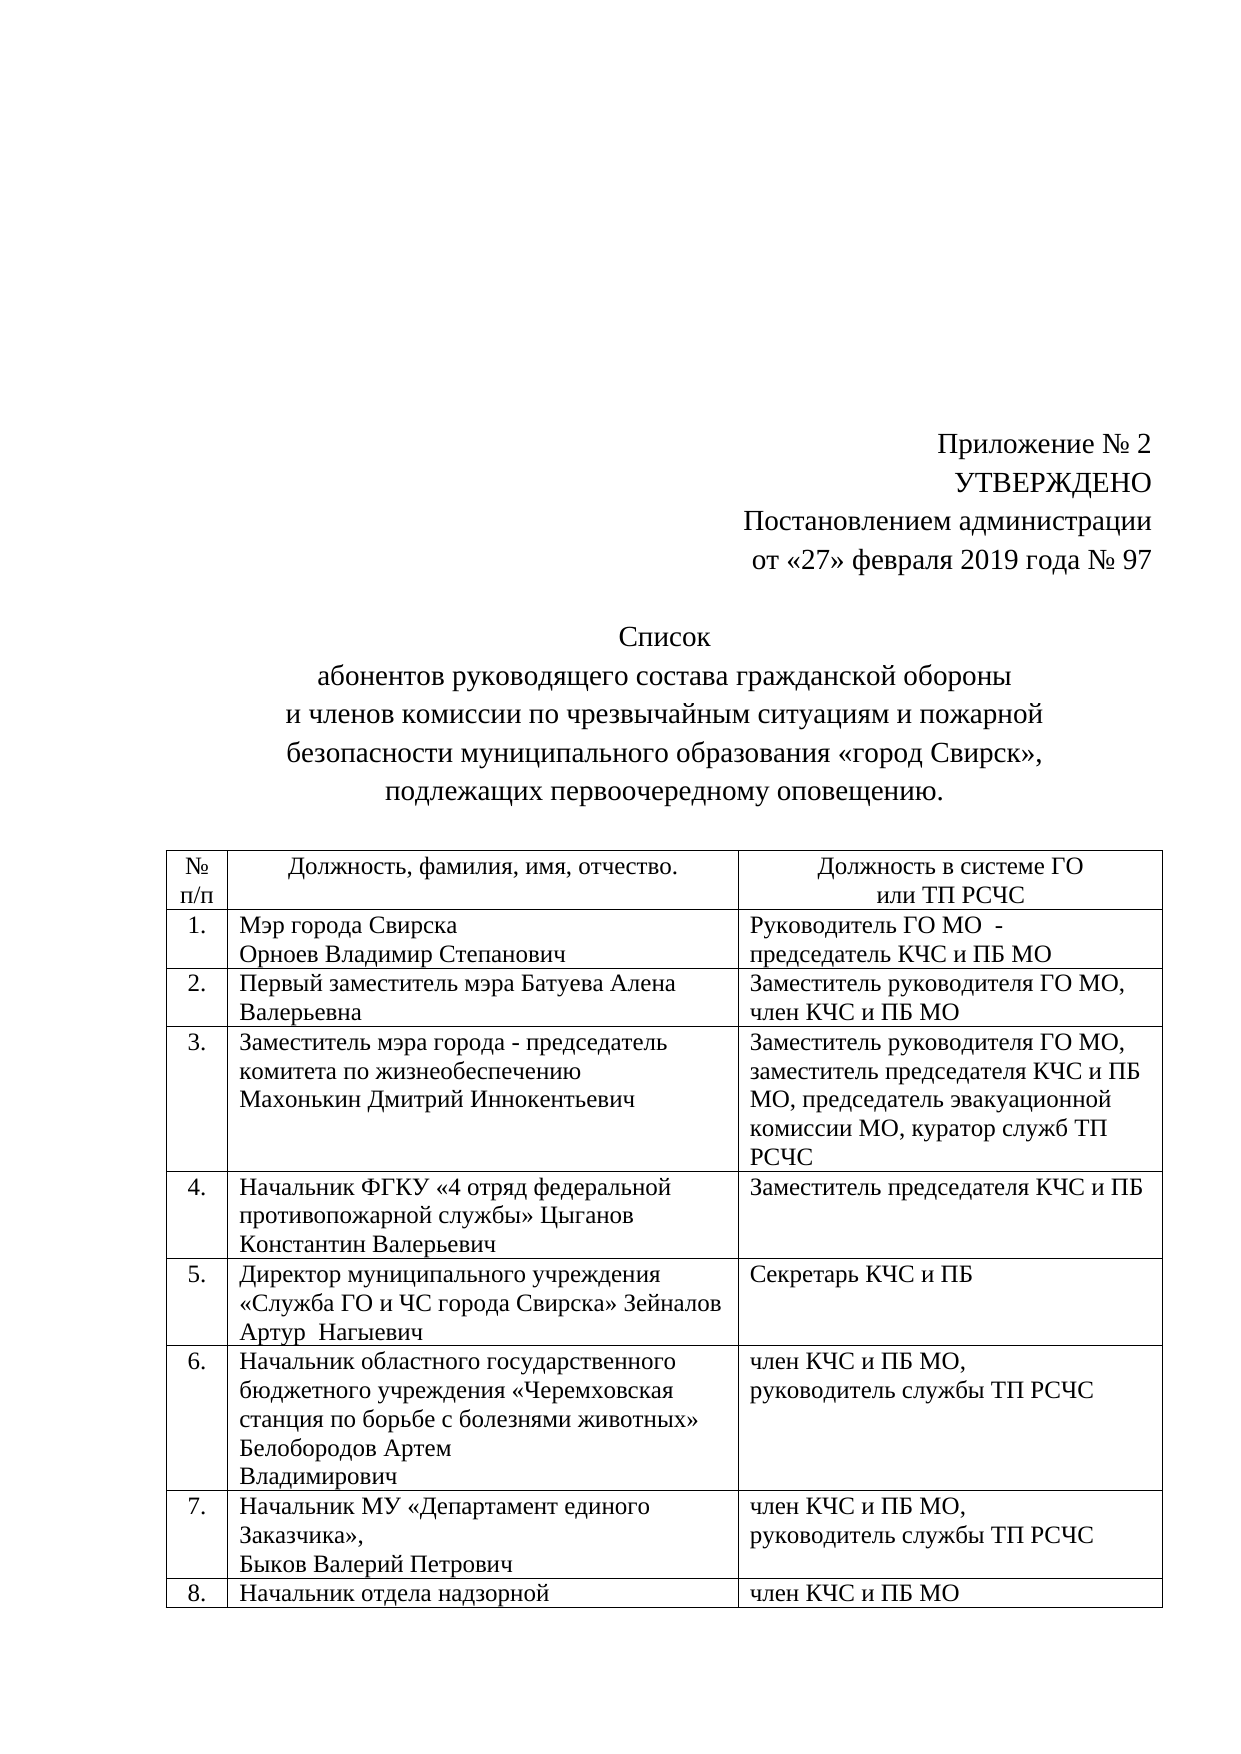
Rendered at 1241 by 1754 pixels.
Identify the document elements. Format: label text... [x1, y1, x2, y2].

table_header № п/п [167, 851, 227, 909]
table_cell Начальник областного государственного бюджетного учреждения «Черемховская станция по борьбе с болезнями животных» Белобородов Артем Владимирович [228, 1346, 738, 1490]
table_cell Директор муниципального учреждения «Служба ГО и ЧС города Свирска» Зейналов Артур Нагыевич [228, 1259, 738, 1345]
table_cell Начальник МУ «Департамент единого Заказчика», Быков Валерий Петрович [228, 1491, 738, 1577]
table_cell Начальник ФГКУ «4 отряд федеральной противопожарной службы» Цыганов Константин Валерьевич [228, 1172, 738, 1258]
table_header Должность, фамилия, имя, отчество. [228, 851, 738, 909]
table_cell Первый заместитель мэра Батуева Алена Валерьевна [228, 969, 738, 1026]
text подлежащих первоочередному оповещению. [177, 773, 1152, 807]
table_cell 2. [167, 969, 227, 1026]
table_cell 3. [167, 1027, 227, 1171]
table_cell Заместитель председателя КЧС и ПБ [739, 1172, 1162, 1258]
table_cell 4. [167, 1172, 227, 1258]
table_cell член КЧС и ПБ МО, руководитель службы ТП РСЧС [739, 1491, 1162, 1577]
table_cell Мэр города Свирска Орноев Владимир Степанович [228, 910, 738, 967]
text и членов комиссии по чрезвычайным ситуациям и пожарной [177, 696, 1152, 730]
text Список [177, 619, 1152, 653]
text Приложение № 2 [177, 426, 1152, 460]
table_cell 1. [167, 910, 227, 967]
table_cell 8. [167, 1579, 227, 1607]
table_cell 7. [167, 1491, 227, 1577]
table_cell член КЧС и ПБ МО, руководитель службы ТП РСЧС [739, 1346, 1162, 1490]
table_cell Заместитель руководителя ГО МО, член КЧС и ПБ МО [739, 969, 1162, 1026]
table_cell 5. [167, 1259, 227, 1345]
table_cell 6. [167, 1346, 227, 1490]
text УТВЕРЖДЕНО [177, 465, 1152, 498]
text Постановлением администрации [177, 503, 1152, 537]
table_cell Заместитель мэра города - председатель комитета по жизнеобеспечению Махонькин Дмитрий Иннокентьевич [228, 1027, 738, 1171]
table_cell Заместитель руководителя ГО МО, заместитель председателя КЧС и ПБ МО, председатель эвакуационной комиссии МО, куратор служб ТП РСЧС [739, 1027, 1162, 1171]
table_cell член КЧС и ПБ МО [739, 1579, 1162, 1607]
text абонентов руководящего состава гражданской обороны [177, 658, 1152, 691]
text от «27» февраля 2019 года № 97 [177, 542, 1152, 576]
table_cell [228, 1579, 738, 1607]
text безопасности муниципального образования «город Свирск», [177, 735, 1152, 768]
table_cell Секретарь КЧС и ПБ [739, 1259, 1162, 1345]
table_cell Руководитель ГО МО - председатель КЧС и ПБ МО [739, 910, 1162, 967]
table_header Должность в системе ГО или ТП РСЧС [739, 851, 1162, 909]
